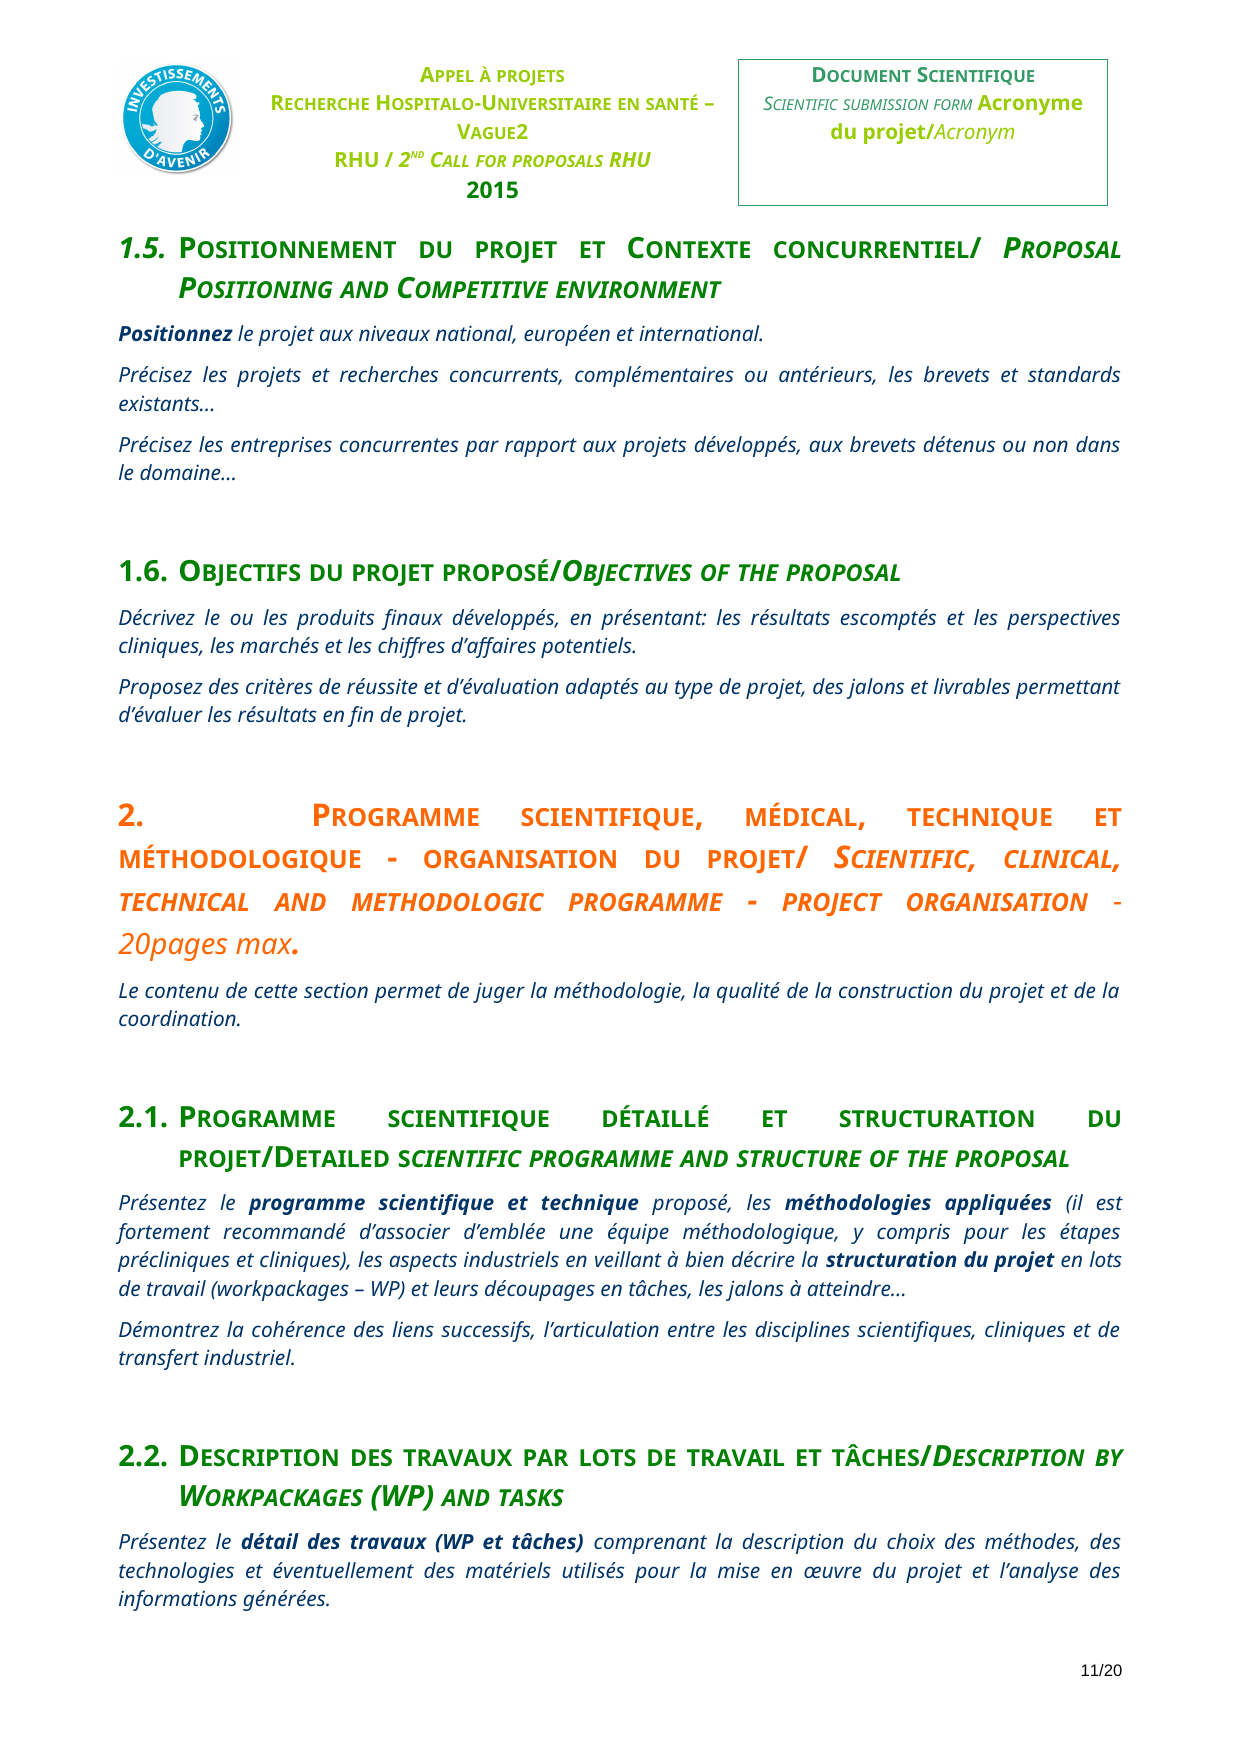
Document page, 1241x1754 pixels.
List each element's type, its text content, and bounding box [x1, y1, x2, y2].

text Présentez le programme scientifique et technique proposé, les méthodologies appliquées (il est fortement recommandé d’associer d’emblée une équipe méthodologique, y compris pour les étapes précliniques et cliniques), les aspects industriels en veillant à bien décrire la structuration du projet en lots de travail (workpackages – WP) et leurs découpages en tâches, les jalons à atteindre… [118, 1188, 1122, 1302]
subtitle Description des travaux par lots de travail et tâches/Description by Workpackages (WP) and tasks [118, 1435, 1122, 1515]
text Positionnez le projet aux niveaux national, européen et international. [118, 319, 1122, 348]
subtitle Positionnement du projet et Contexte concurrentiel/ Proposal Positioning and Competitive environment [118, 228, 1122, 307]
text Précisez les entreprises concurrentes par rapport aux projets développés, aux brevets détenus ou non dans le domaine… [118, 430, 1122, 487]
text Précisez les projets et recherches concurrents, complémentaires ou antérieurs, les brevets et standards existants… [118, 361, 1122, 417]
text Présentez le détail des travaux (WP et tâches) comprenant la description du choix des méthodes, des technologies et éventuellement des matériels utilisés pour la mise en œuvre du projet et l’analyse des informations générées. [118, 1527, 1122, 1613]
text Décrivez le ou les produits finaux développés, en présentant: les résultats escomptés et les perspectives cliniques, les marchés et les chiffres d’affaires potentiels. [118, 603, 1122, 660]
text Démontrez la cohérence des liens successifs, l’articulation entre les disciplines scientifiques, cliniques et de transfert industriel. [118, 1315, 1122, 1372]
text Proposez des critères de réussite et d’évaluation adaptés au type de projet, des jalons et livrables permettant d’évaluer les résultats en fin de projet. [118, 672, 1122, 729]
subtitle Programme scientifique détaillé et structuration du projet/Detailed scientific programme and structure of the proposal [118, 1097, 1122, 1176]
picture [118, 60, 236, 177]
text Le contenu de cette section permet de juger la méthodologie, la qualité de la construction du projet et de la coordination. [118, 976, 1122, 1033]
subtitle Objectifs du projet proposé/Objectives of the proposal [118, 551, 1122, 590]
subtitle Programme scientifique, médical, technique et méthodologique - organisation du projet/ Scientific, clinical, technical and methodologic programme - project organisation - 20pages max. [117, 793, 1122, 963]
